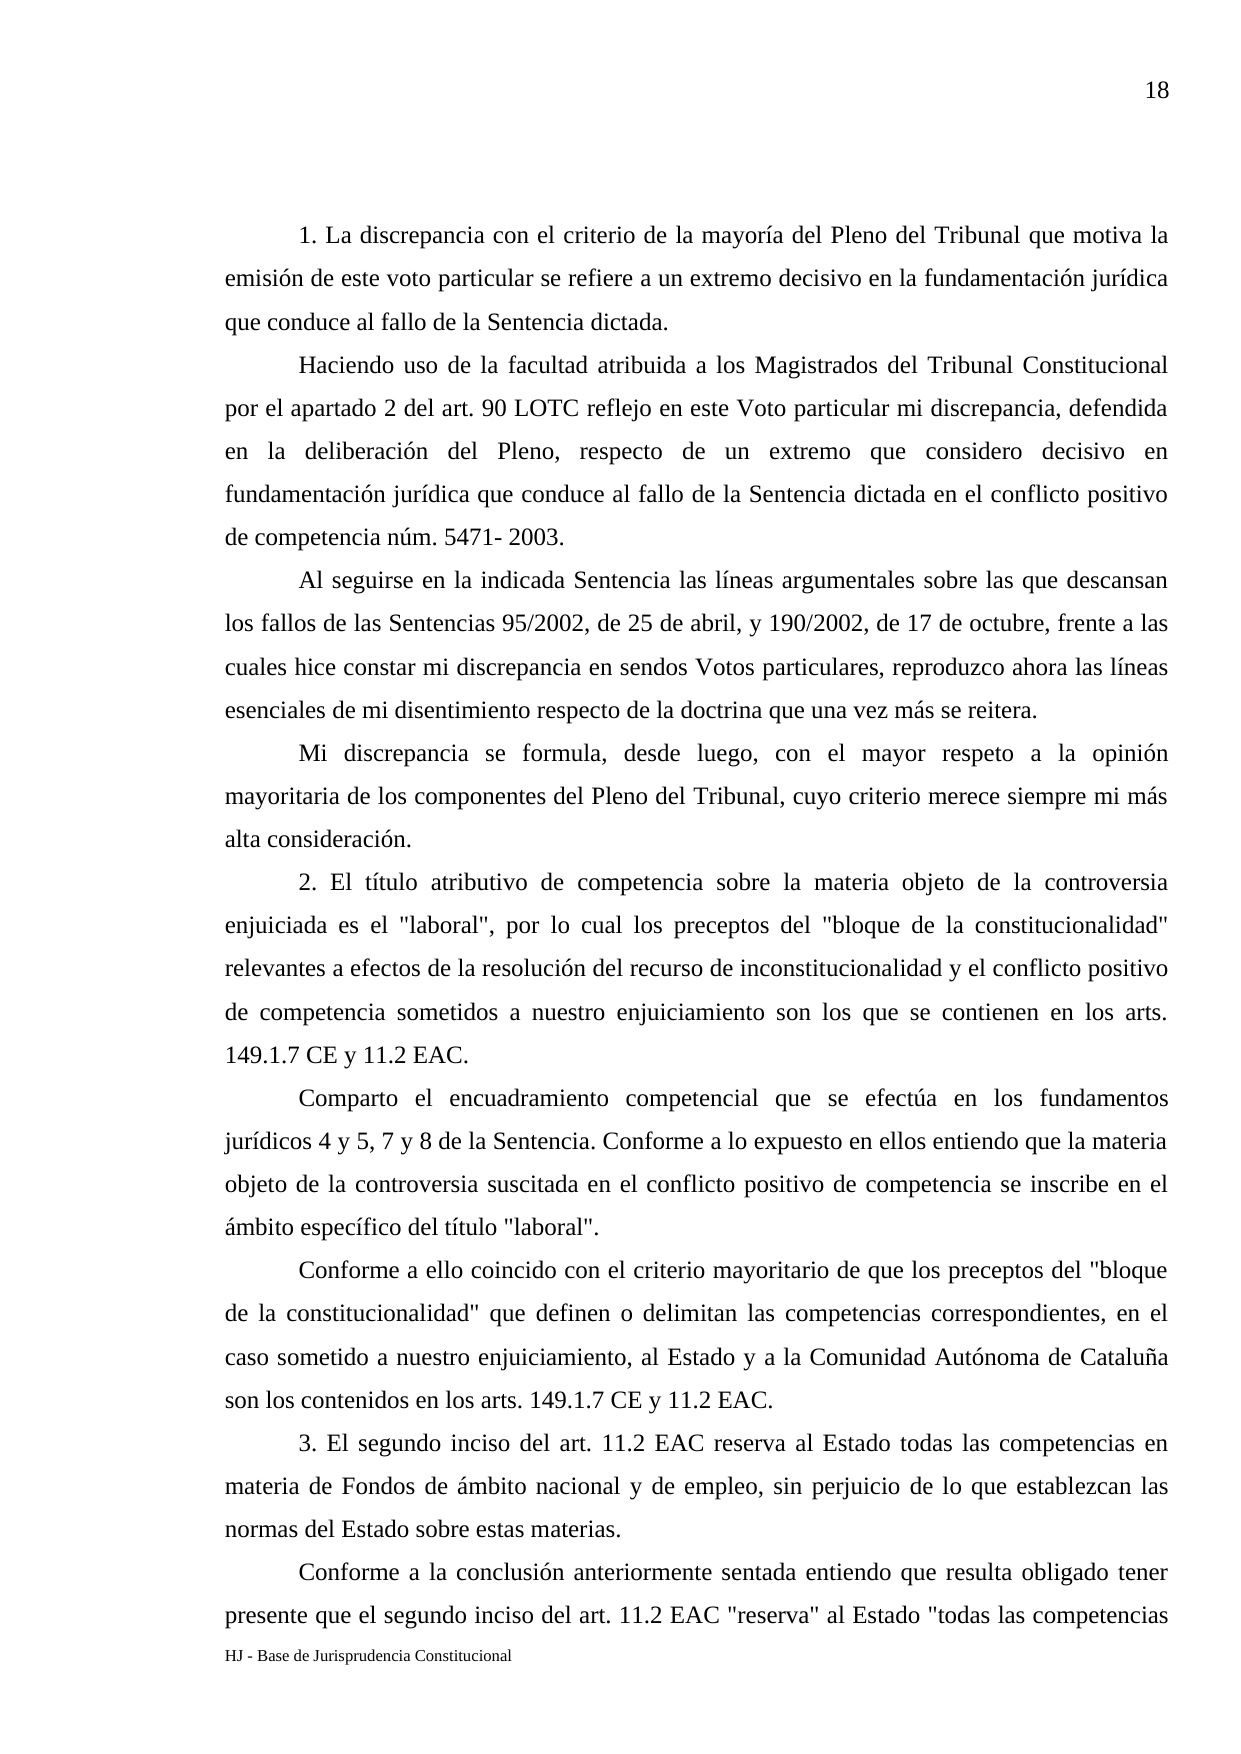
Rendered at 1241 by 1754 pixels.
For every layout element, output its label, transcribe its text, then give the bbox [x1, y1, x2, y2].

text Haciendo uso de la facultad atribuida a los Magistrados del Tribunal Constitucional por el apartado 2 del art. 90 LOTC reflejo en este Voto particular mi discrepancia, defendida en la deliberación del Pleno, respecto de un extremo que considero decisivo en fundamentación jurídica que conduce al fallo de la Sentencia dictada en el conflicto positivo de competencia núm. 5471- 2003. [224, 350, 1169, 551]
text 1. La discrepancia con el criterio de la mayoría del Pleno del Tribunal que motiva la emisión de este voto particular se refiere a un extremo decisivo en la fundamentación jurídica que conduce al fallo de la Sentencia dictada. [224, 220, 1169, 335]
text 2. El título atributivo de competencia sobre la materia objeto de la controversia enjuiciada es el "laboral", por lo cual los preceptos del "bloque de la constitucionalidad" relevantes a efectos de la resolución del recurso de inconstitucionalidad y el conflicto positivo de competencia sometidos a nuestro enjuiciamiento son los que se contienen en los arts. 149.1.7 CE y 11.2 EAC. [224, 867, 1169, 1068]
text Mi discrepancia se formula, desde luego, con el mayor respeto a la opinión mayoritaria de los componentes del Pleno del Tribunal, cuyo criterio merece siempre mi más alta consideración. [224, 738, 1169, 853]
text Al seguirse en la indicada Sentencia las líneas argumentales sobre las que descansan los fallos de las Sentencias 95/2002, de 25 de abril, y 190/2002, de 17 de octubre, frente a las cuales hice constar mi discrepancia en sendos Votos particulares, reproduzco ahora las líneas esenciales de mi disentimiento respecto de la doctrina que una vez más se reitera. [224, 565, 1169, 723]
text Comparto el encuadramiento competencial que se efectúa en los fundamentos jurídicos 4 y 5, 7 y 8 de la Sentencia. Conforme a lo expuesto en ellos entiendo que la materia objeto de la controversia suscitada en el conflicto positivo de competencia se inscribe en el ámbito específico del título "laboral". [224, 1083, 1169, 1241]
text Conforme a ello coincido con el criterio mayoritario de que los preceptos del "bloque de la constitucionalidad" que definen o delimitan las competencias correspondientes, en el caso sometido a nuestro enjuiciamiento, al Estado y a la Comunidad Autónoma de Cataluña son los contenidos en los arts. 149.1.7 CE y 11.2 EAC. [224, 1255, 1169, 1413]
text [224, 1557, 1169, 1629]
text 3. El segundo inciso del art. 11.2 EAC reserva al Estado todas las competencias en materia de Fondos de ámbito nacional y de empleo, sin perjuicio de lo que establezcan las normas del Estado sobre estas materias. [224, 1428, 1169, 1543]
